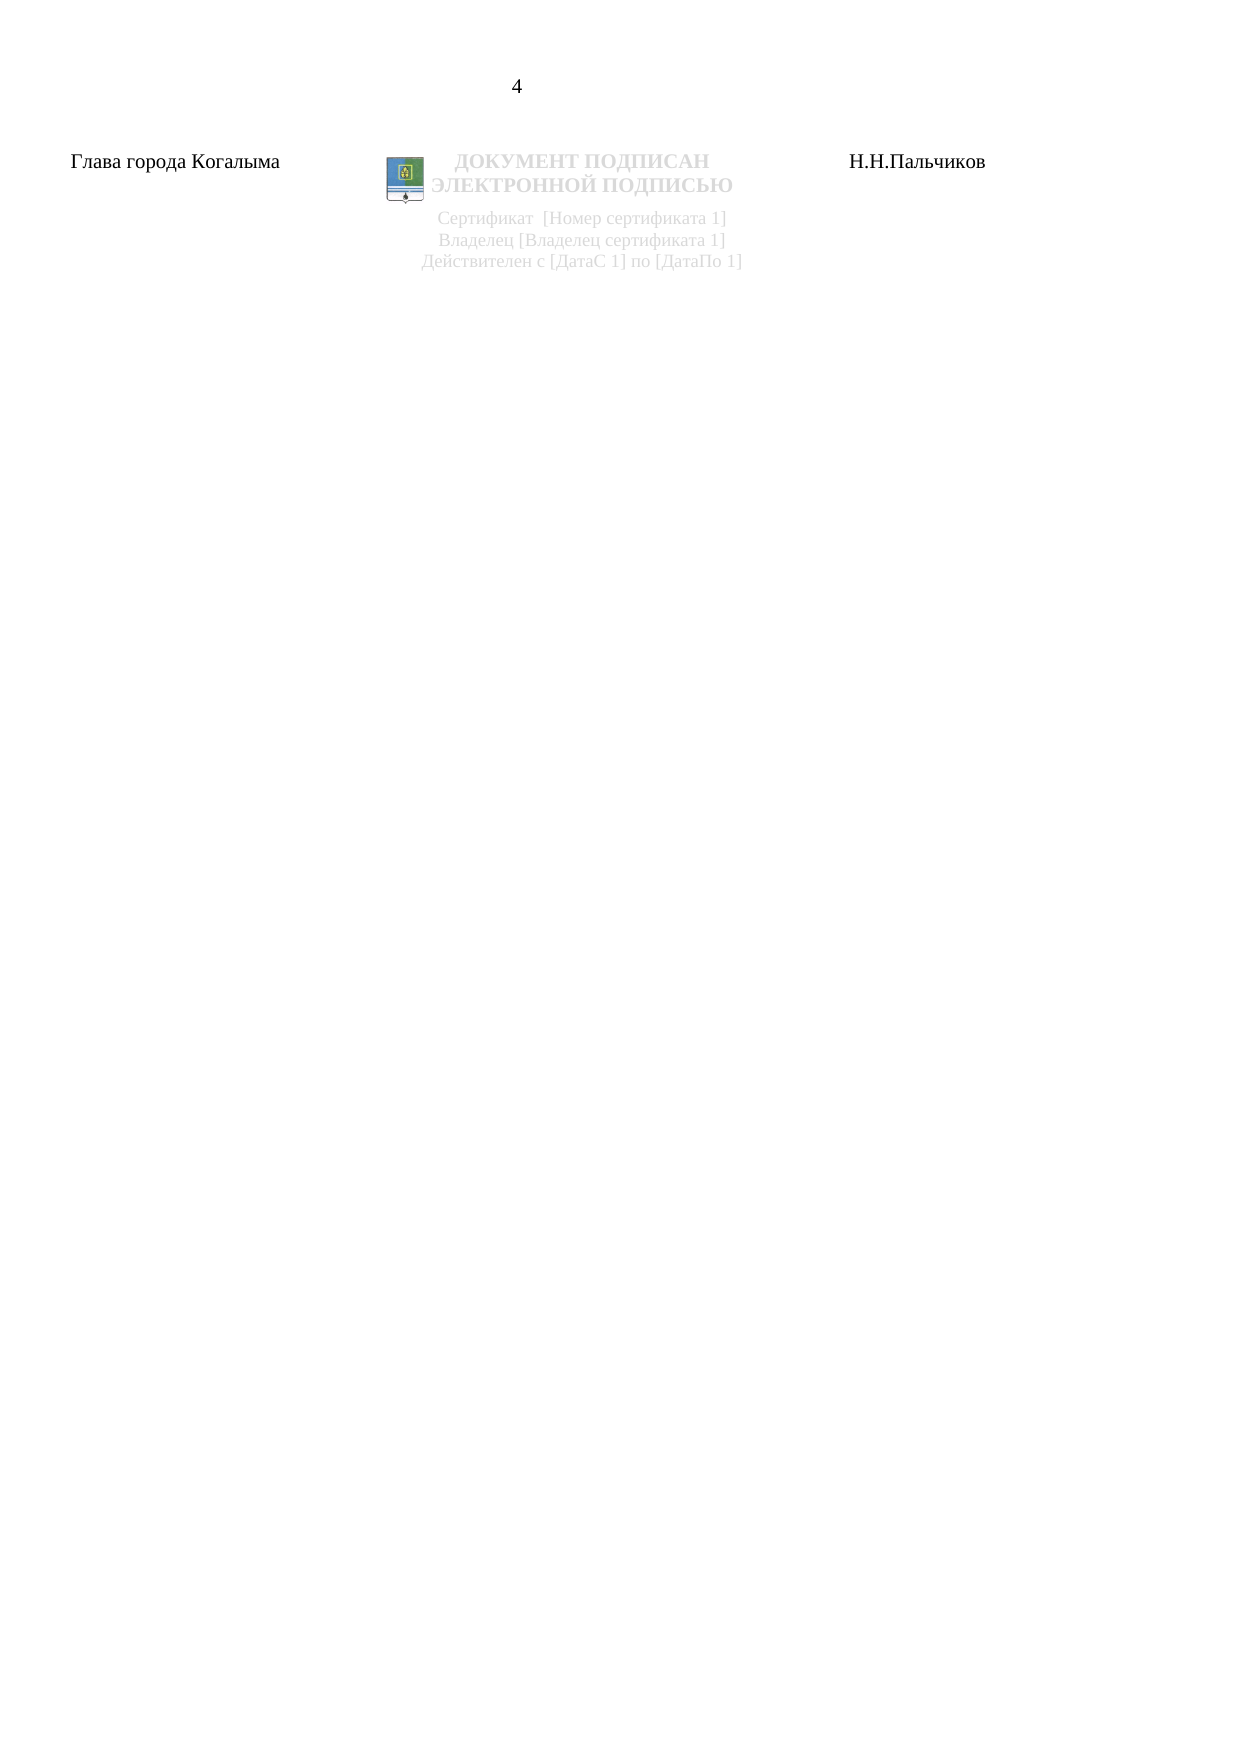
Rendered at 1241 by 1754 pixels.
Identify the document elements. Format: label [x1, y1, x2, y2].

picture [386, 157, 424, 204]
table_header [372, 149, 794, 272]
table_header [59, 149, 372, 272]
table_header [794, 149, 997, 272]
